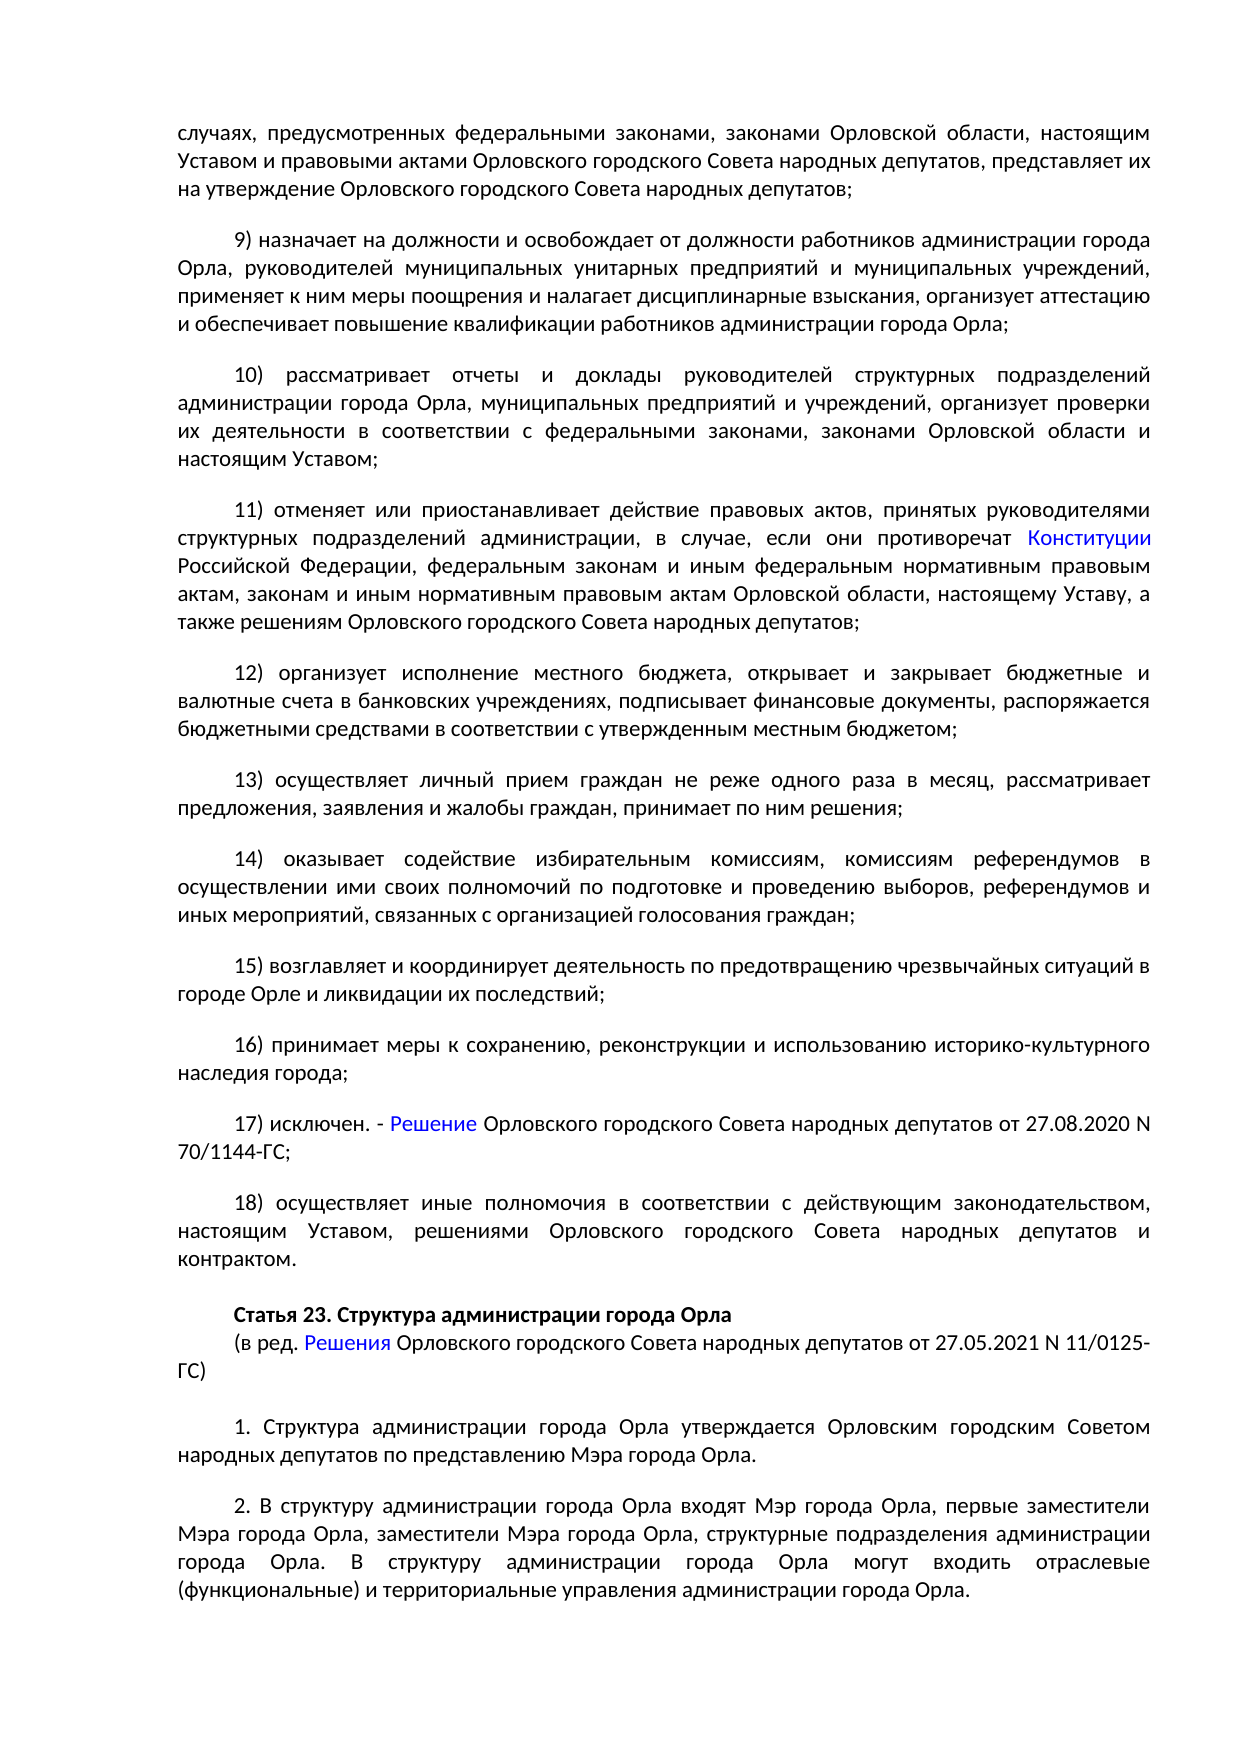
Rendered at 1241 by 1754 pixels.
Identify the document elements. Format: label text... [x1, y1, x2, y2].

text 2. В структуру администрации города Орла входят Мэр города Орла, первые заместители Мэра города Орла, заместители Мэра города Орла, структурные подразделения администрации города Орла. В структуру администрации города Орла могут входить отраслевые (функциональные) и территориальные управления администрации города Орла. [177, 1491, 1152, 1603]
text 10) рассматривает отчеты и доклады руководителей структурных подразделений администрации города Орла, муниципальных предприятий и учреждений, организует проверки их деятельности в соответствии с федеральными законами, законами Орловской области и настоящим Уставом; [177, 360, 1152, 472]
text 13) осуществляет личный прием граждан не реже одного раза в месяц, рассматривает предложения, заявления и жалобы граждан, принимает по ним решения; [177, 765, 1152, 821]
text 17) исключен. - Решение Орловского городского Совета народных депутатов от 27.08.2020 N 70/1144-ГС; [177, 1109, 1152, 1165]
text 12) организует исполнение местного бюджета, открывает и закрывает бюджетные и валютные счета в банковских учреждениях, подписывает финансовые документы, распоряжается бюджетными средствами в соответствии с утвержденным местным бюджетом; [177, 658, 1152, 742]
text 15) возглавляет и координирует деятельность по предотвращению чрезвычайных ситуаций в городе Орле и ликвидации их последствий; [177, 951, 1152, 1007]
text 16) принимает меры к сохранению, реконструкции и использованию историко-культурного наследия города; [177, 1030, 1152, 1086]
text (в ред. Решения Орловского городского Совета народных депутатов от 27.05.2021 N 11/0125-ГС) [177, 1328, 1152, 1384]
text 18) осуществляет иные полномочия в соответствии с действующим законодательством, настоящим Уставом, решениями Орловского городского Совета народных депутатов и контрактом. [177, 1188, 1152, 1272]
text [177, 118, 1152, 202]
text 11) отменяет или приостанавливает действие правовых актов, принятых руководителями структурных подразделений администрации, в случае, если они противоречат Конституции Российской Федерации, федеральным законам и иным федеральным нормативным правовым актам, законам и иным нормативным правовым актам Орловской области, настоящему Уставу, а также решениям Орловского городского Совета народных депутатов; [177, 495, 1152, 635]
text 1. Структура администрации города Орла утверждается Орловским городским Советом народных депутатов по представлению Мэра города Орла. [177, 1412, 1152, 1468]
text 14) оказывает содействие избирательным комиссиям, комиссиям референдумов в осуществлении ими своих полномочий по подготовке и проведению выборов, референдумов и иных мероприятий, связанных с организацией голосования граждан; [177, 844, 1152, 928]
text 9) назначает на должности и освобождает от должности работников администрации города Орла, руководителей муниципальных унитарных предприятий и муниципальных учреждений, применяет к ним меры поощрения и налагает дисциплинарные взыскания, организует аттестацию и обеспечивает повышение квалификации работников администрации города Орла; [177, 225, 1152, 337]
title Статья 23. Структура администрации города Орла [177, 1300, 1152, 1328]
